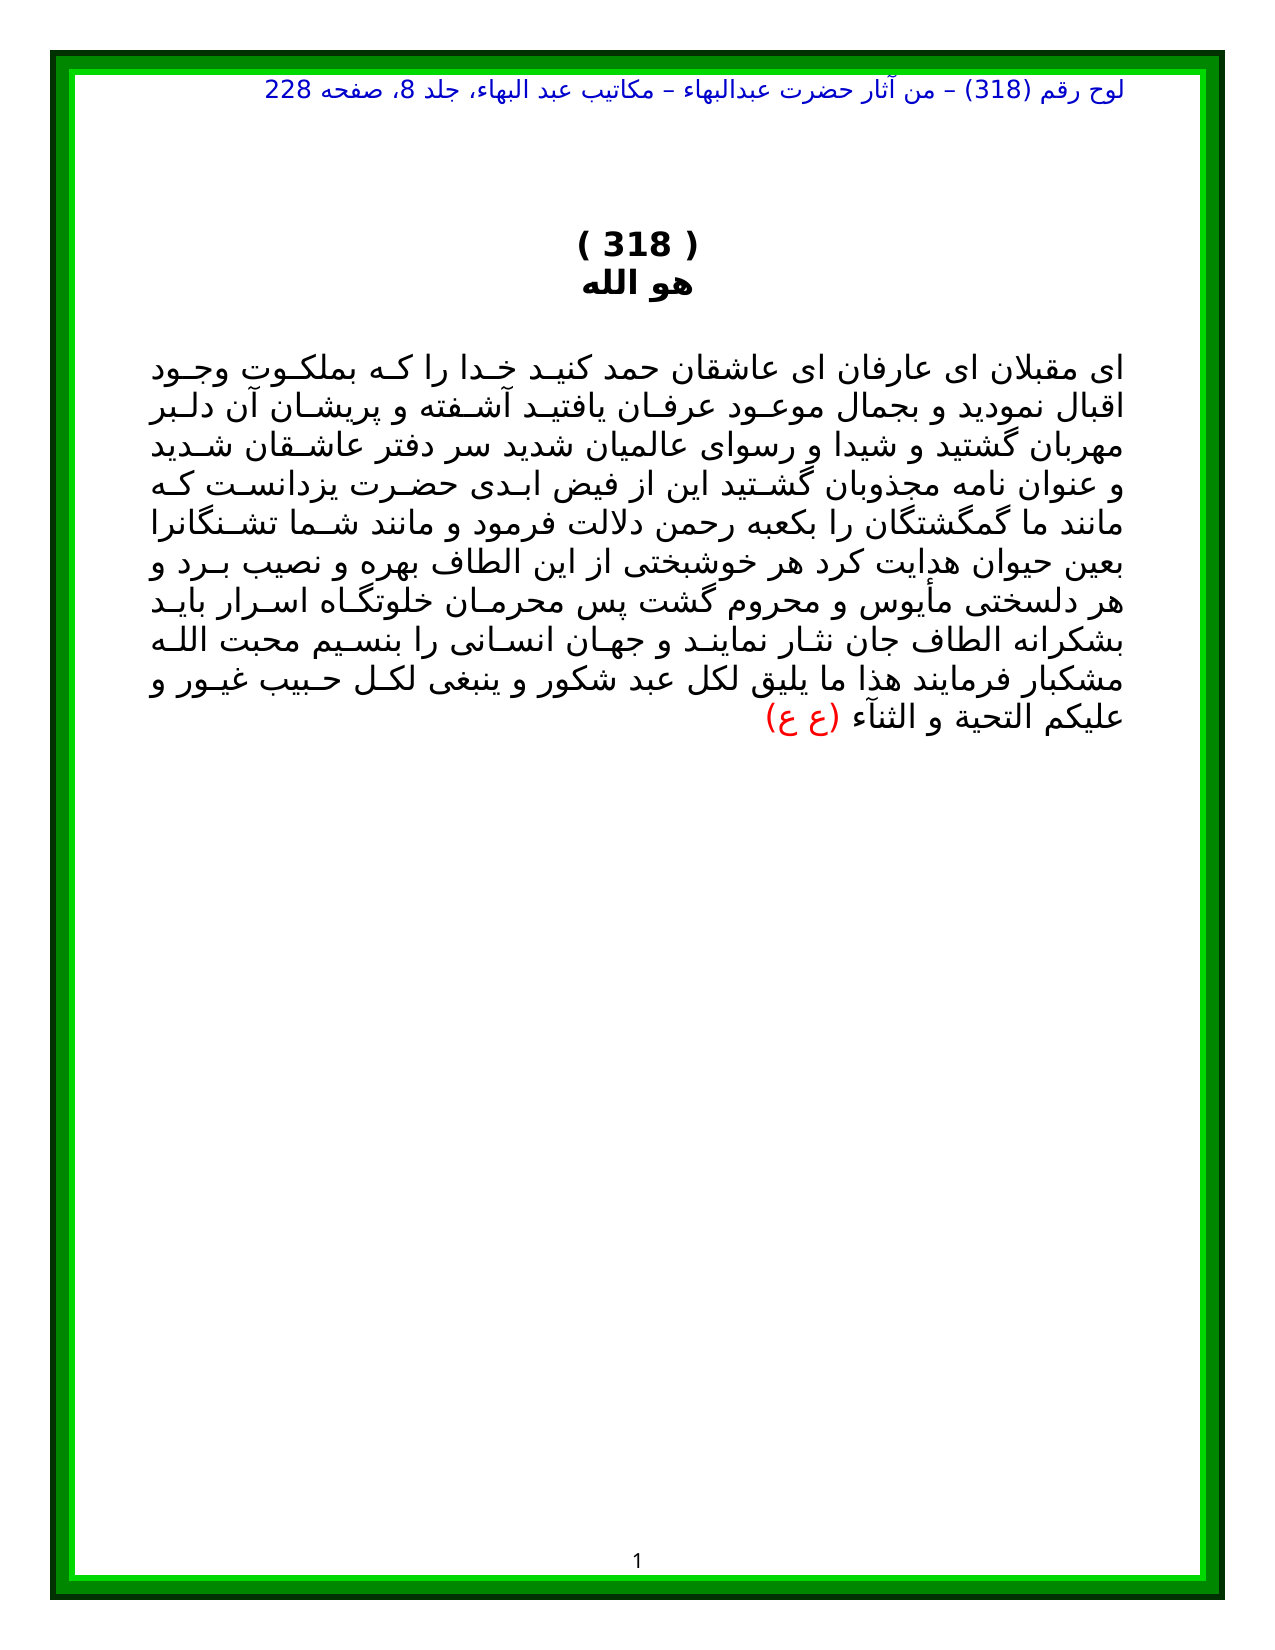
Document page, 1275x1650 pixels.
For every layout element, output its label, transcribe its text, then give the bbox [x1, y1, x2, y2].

text ای مقبلان ای عارفان ای عاشقان حمد کنید خدا را که بملکوت وجود اقبال نمودید و بجمال موعود عرفان یافتید آشفته و پریشان آن دلبر مهربان گشتید و شیدا و رسوای عالمیان شدید سر دفتر عاشقان شدید و عنوان نامه مجذوبان گشتید این از فیض ابدی حضرت یزدانست که مانند ما گمگشتگان را بکعبه رحمن دلالت فرمود و مانند شما تشنگانرا بعین حیوان هدایت کرد هر خوشبختی از این الطاف بهره و نصیب برد و هر دلسختی مأیوس و محروم گشت پس محرمان خلوتگاه اسرار باید بشکرانه الطاف جان نثار نمایند و جهان انسانی را بنسیم محبت الله مشکبار فرمایند هذا ما یلیق لکل عبد شکور و ینبغی لکل حبیب غیور و علیکم التحیة و الثنآء (ع ع) [150, 348, 1125, 737]
text هو الله [150, 264, 1125, 303]
text ( 318 ) [150, 225, 1125, 264]
